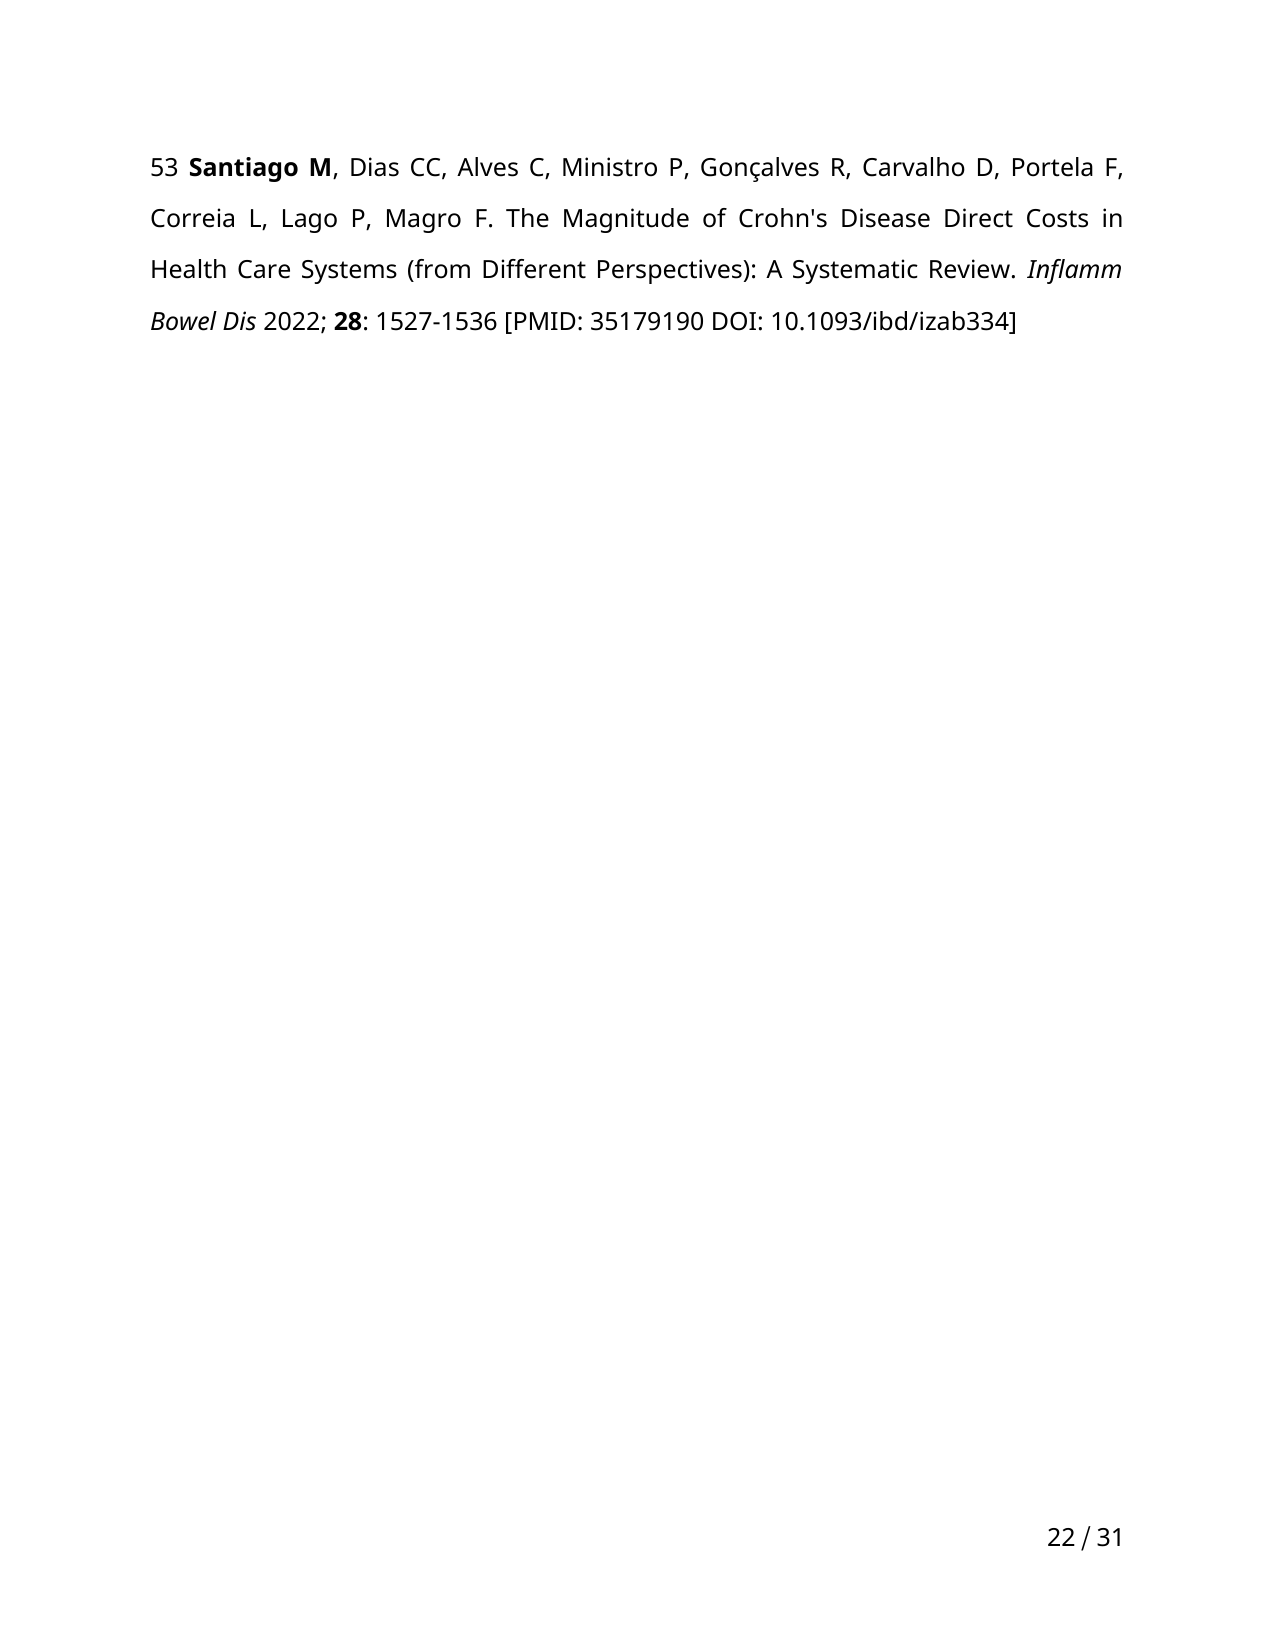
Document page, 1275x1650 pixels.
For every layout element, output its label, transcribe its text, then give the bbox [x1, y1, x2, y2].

text 53 Santiago M, Dias CC, Alves C, Ministro P, Gonçalves R, Carvalho D, Portela F, Correia L, Lago P, Magro F. The Magnitude of Crohn's Disease Direct Costs in Health Care Systems (from Different Perspectives): A Systematic Review. Inflamm Bowel Dis 2022; 28: 1527-1536 [PMID: 35179190 DOI: 10.1093/ibd/izab334] [150, 150, 1125, 337]
